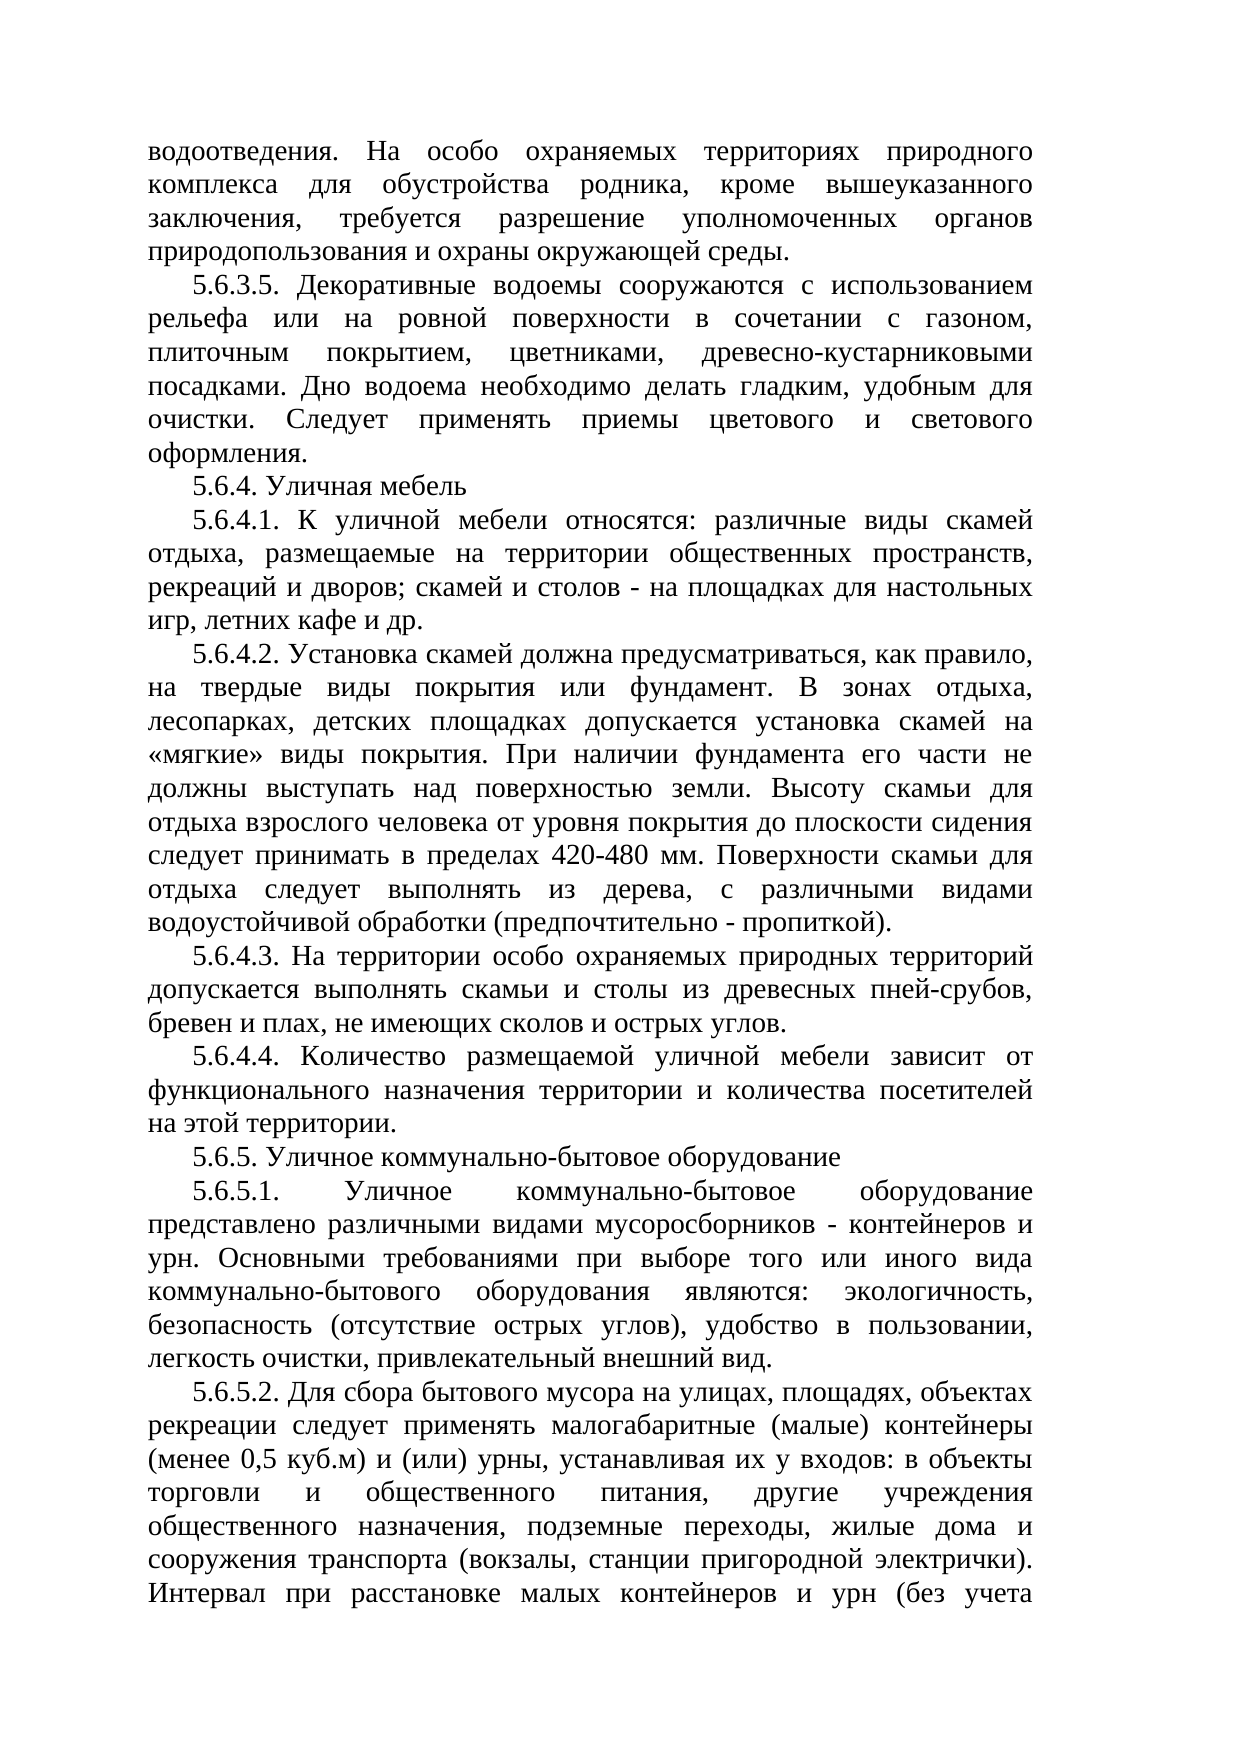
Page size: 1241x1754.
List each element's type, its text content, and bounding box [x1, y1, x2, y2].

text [148, 133, 1034, 267]
text 5.6.4.3. На территории особо охраняемых природных территорий допускается выполнять скамьи и столы из древесных пней-срубов, бревен и плах, не имеющих сколов и острых углов. [148, 938, 1034, 1038]
text 5.6.5.1. Уличное коммунально-бытовое оборудование представлено различными видами мусоросборников - контейнеров и урн. Основными требованиями при выборе того или иного вида коммунально-бытового оборудования являются: экологичность, безопасность (отсутствие острых углов), удобство в пользовании, легкость очистки, привлекательный внешний вид. [148, 1173, 1034, 1374]
text 5.6.4.4. Количество размещаемой уличной мебели зависит от функционального назначения территории и количества посетителей на этой территории. [148, 1038, 1034, 1139]
text 5.6.4.2. Установка скамей должна предусматриваться, как правило, на твердые виды покрытия или фундамент. В зонах отдыха, лесопарках, детских площадках допускается установка скамей на «мягкие» виды покрытия. При наличии фундамента его части не должны выступать над поверхностью земли. Высоту скамьи для отдыха взрослого человека от уровня покрытия до плоскости сидения следует принимать в пределах 420-480 мм. Поверхности скамьи для отдыха следует выполнять из дерева, с различными видами водоустойчивой обработки (предпочтительно - пропиткой). [148, 636, 1034, 938]
text 5.6.4.1. К уличной мебели относятся: различные виды скамей отдыха, размещаемые на территории общественных пространств, рекреаций и дворов; скамей и столов - на площадках для настольных игр, летних кафе и др. [148, 502, 1034, 636]
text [148, 1374, 1034, 1609]
text 5.6.3.5. Декоративные водоемы сооружаются с использованием рельефа или на ровной поверхности в сочетании с газоном, плиточным покрытием, цветниками, древесно-кустарниковыми посадками. Дно водоема необходимо делать гладким, удобным для очистки. Следует применять приемы цветового и светового оформления. [148, 267, 1034, 468]
text 5.6.4. Уличная мебель [148, 468, 1034, 502]
text 5.6.5. Уличное коммунально-бытовое оборудование [148, 1139, 1034, 1173]
